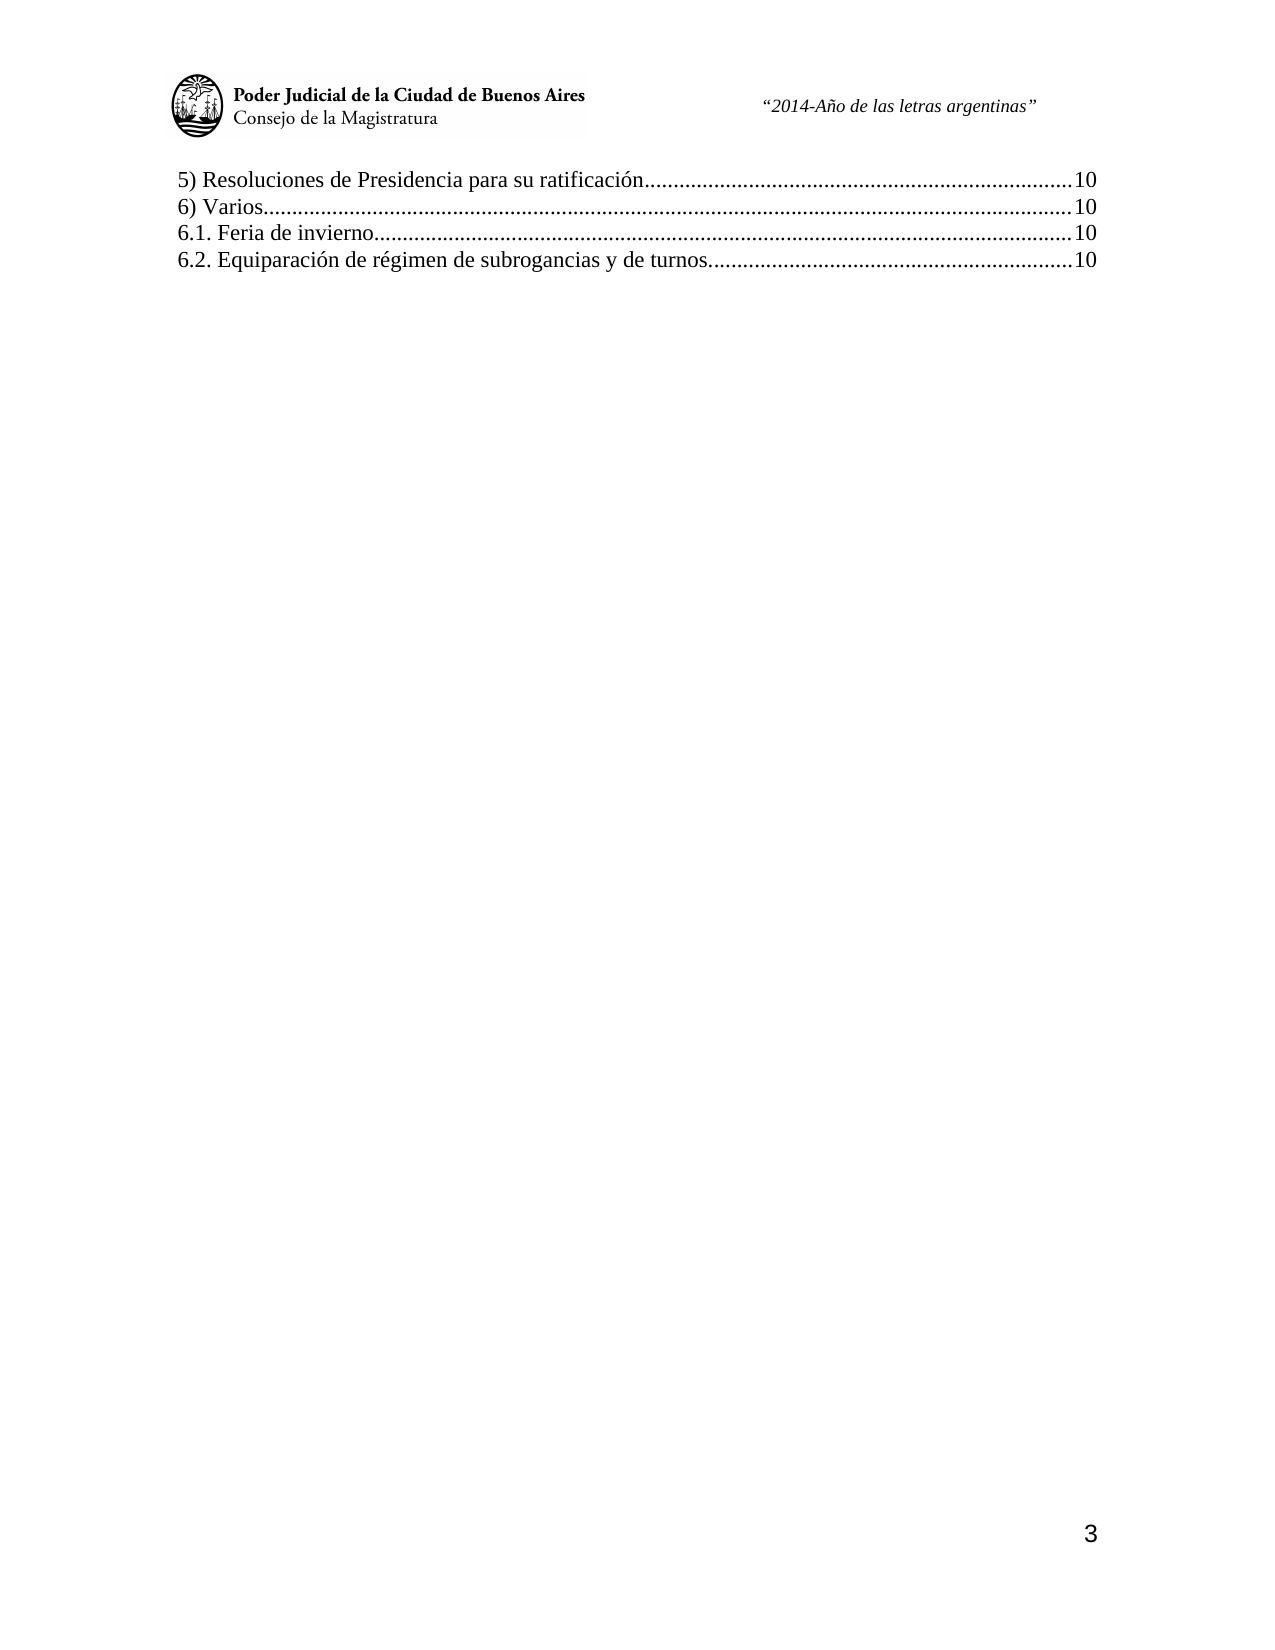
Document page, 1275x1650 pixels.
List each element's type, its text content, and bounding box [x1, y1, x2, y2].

picture [163, 73, 589, 138]
text 6.2. Equiparación de régimen de subrogancias y de turnos. 10 [177, 246, 1098, 272]
text 6) Varios. 10 [177, 193, 1098, 219]
text 6.1. Feria de invierno. 10 [177, 219, 1098, 246]
text 5) Resoluciones de Presidencia para su ratificación 10 [177, 167, 1098, 193]
